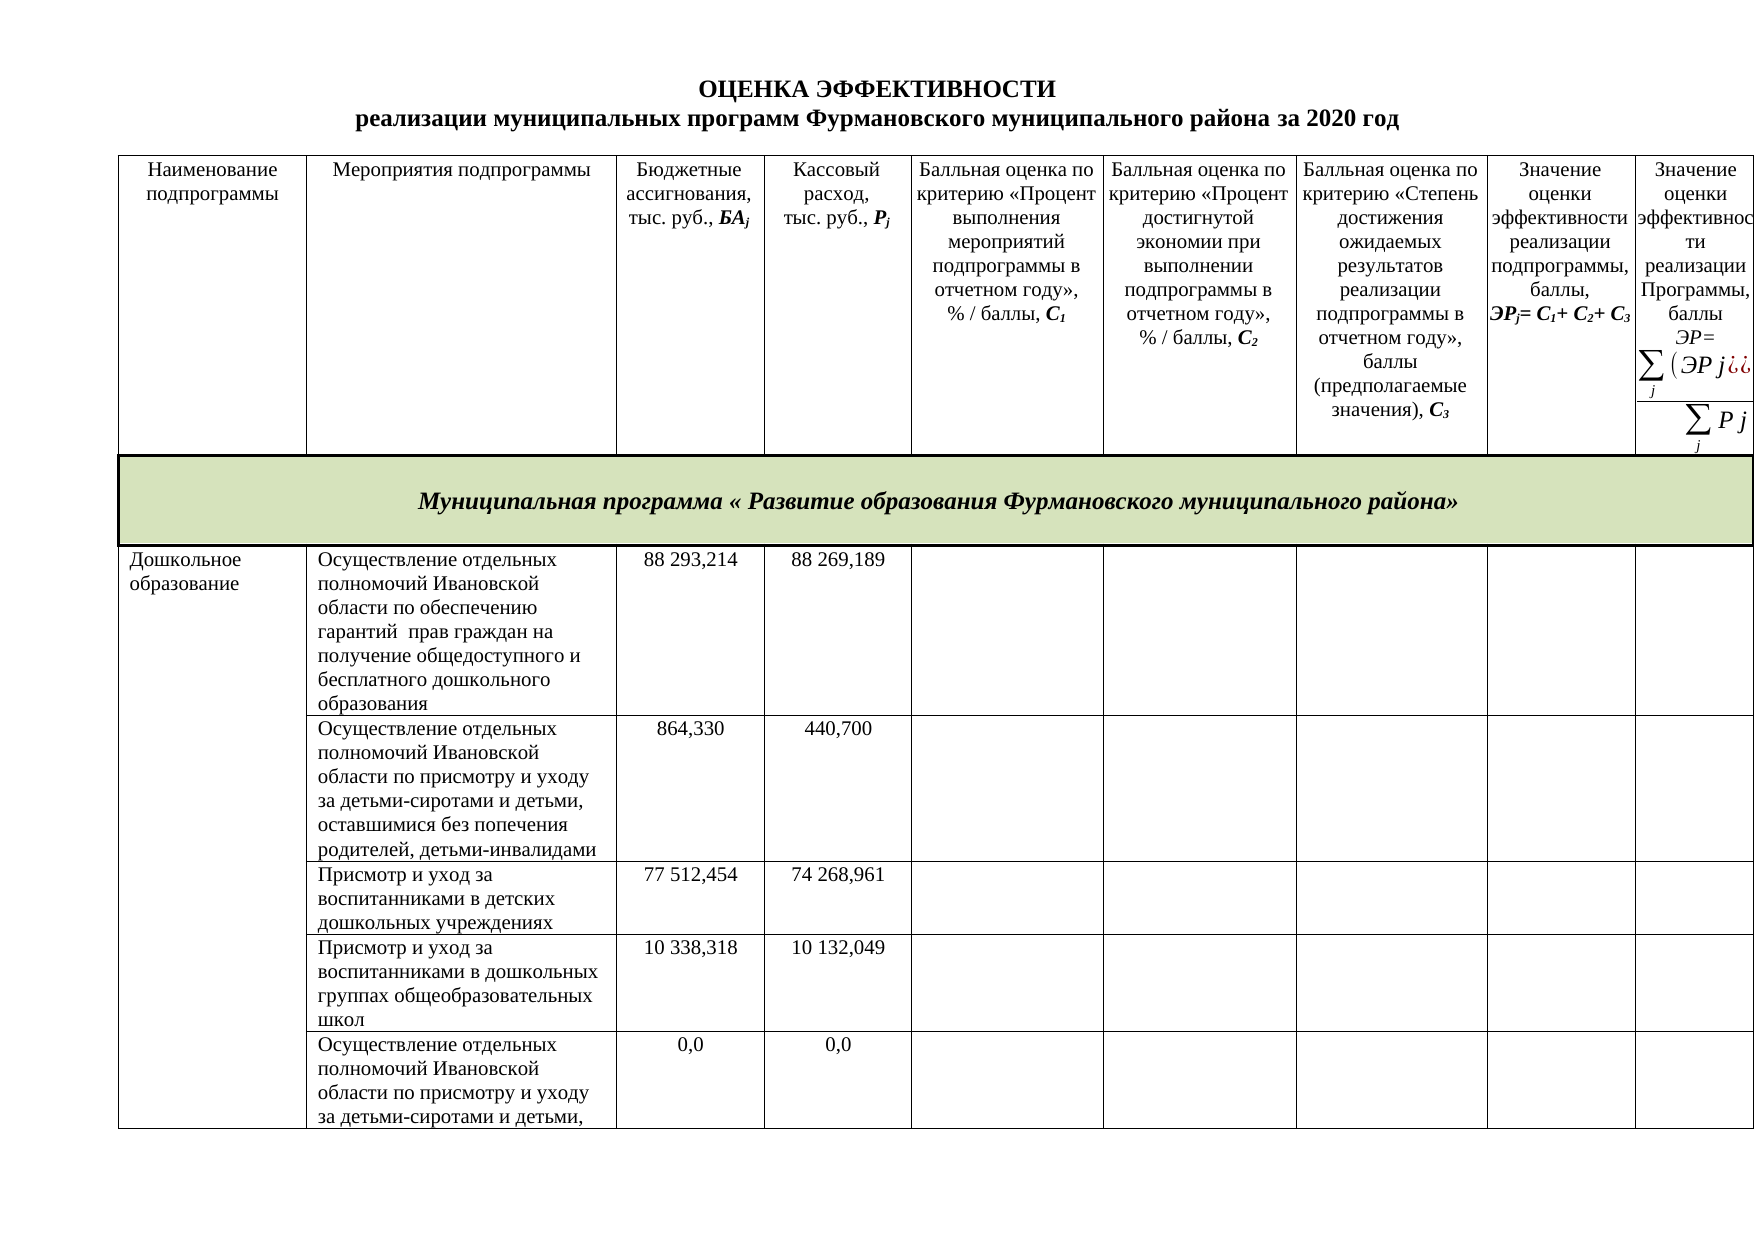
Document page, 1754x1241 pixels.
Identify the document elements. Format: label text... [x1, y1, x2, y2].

table_cell [1297, 716, 1487, 861]
table_cell Присмотр и уход за воспитанниками в детских дошкольных учреждениях [307, 862, 616, 934]
table_cell [912, 935, 1103, 1031]
table_cell 74 268,961 [765, 862, 911, 934]
table_header Балльная оценка по критерию «Степень достижения ожидаемых результатов реализации подпрограммы в отчетном году», баллы (предполагаемые значения), С3 [1297, 156, 1487, 454]
table_cell Осуществление отдельных полномочий Ивановской области по обеспечению гарантий прав граждан на получение общедоступного и бесплатного дошкольного образования [307, 547, 616, 715]
table_cell [912, 547, 1103, 715]
table_cell [1488, 716, 1635, 861]
table_cell 77 512,454 [617, 862, 764, 934]
table_cell [1488, 935, 1635, 1031]
table_header Наименование подпрограммы [119, 156, 306, 454]
table_cell 0,0 [765, 1032, 911, 1128]
table_cell [912, 716, 1103, 861]
table_cell [1104, 716, 1296, 861]
table_cell [912, 862, 1103, 934]
table_cell [1488, 862, 1635, 934]
table_header Кассовый расход, тыс. руб., Рj [765, 156, 911, 454]
table_cell [912, 1032, 1103, 1128]
table_header Значение оценки эффективности реализации подпрограммы, баллы, ЭРj= С1+ С2+ С3 [1488, 156, 1635, 454]
table_cell 10 132,049 [765, 935, 911, 1031]
table_cell 88 293,214 [617, 547, 764, 715]
table_cell Присмотр и уход за воспитанниками в дошкольных группах общеобразовательных школ [307, 935, 616, 1031]
table_cell [1636, 716, 1753, 861]
table_header Мероприятия подпрограммы [307, 156, 616, 454]
table_cell Дошкольное образование [119, 547, 306, 1128]
table_header Балльная оценка по критерию «Процент достигнутой экономии при выполнении подпрограммы в отчетном году», % / баллы, С2 [1104, 156, 1296, 454]
table_header Балльная оценка по критерию «Процент выполнения мероприятий подпрограммы в отчетном году», % / баллы, С1 [912, 156, 1103, 454]
table_cell [1636, 547, 1753, 715]
table_cell Осуществление отдельных полномочий Ивановской области по присмотру и уходу за детьми-сиротами и детьми, оставшимися без попечения родителей, детьми-инвалидами [307, 716, 616, 861]
table_cell [1488, 1032, 1635, 1128]
table_cell [1636, 862, 1753, 934]
table_cell 440,700 [765, 716, 911, 861]
table_header Бюджетные ассигнования, тыс. руб., БАj [617, 156, 764, 454]
table_cell [1297, 547, 1487, 715]
table_cell [1104, 1032, 1296, 1128]
table_cell [1104, 935, 1296, 1031]
table_header Значение оценки эффективности реализации Программы, баллы ЭР= [1636, 156, 1753, 454]
text реализации муниципальных программ Фурмановского муниципального района за 2020 год [118, 103, 1636, 131]
table_cell 88 269,189 [765, 547, 911, 715]
text оценкА эффективности [118, 74, 1636, 103]
table_cell [1297, 862, 1487, 934]
table_cell [1104, 547, 1296, 715]
table_cell Муниципальная программа « Развитие образования Фурмановского муниципального района» [120, 457, 1752, 543]
table_cell 0,0 [617, 1032, 764, 1128]
table_cell 864,330 [617, 716, 764, 861]
table_cell [1104, 862, 1296, 934]
table_cell [1297, 1032, 1487, 1128]
table_cell [1297, 935, 1487, 1031]
table_cell [1636, 1032, 1753, 1128]
table_cell 10 338,318 [617, 935, 764, 1031]
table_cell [307, 1032, 616, 1128]
table_cell [1488, 547, 1635, 715]
table_cell [1636, 935, 1753, 1031]
